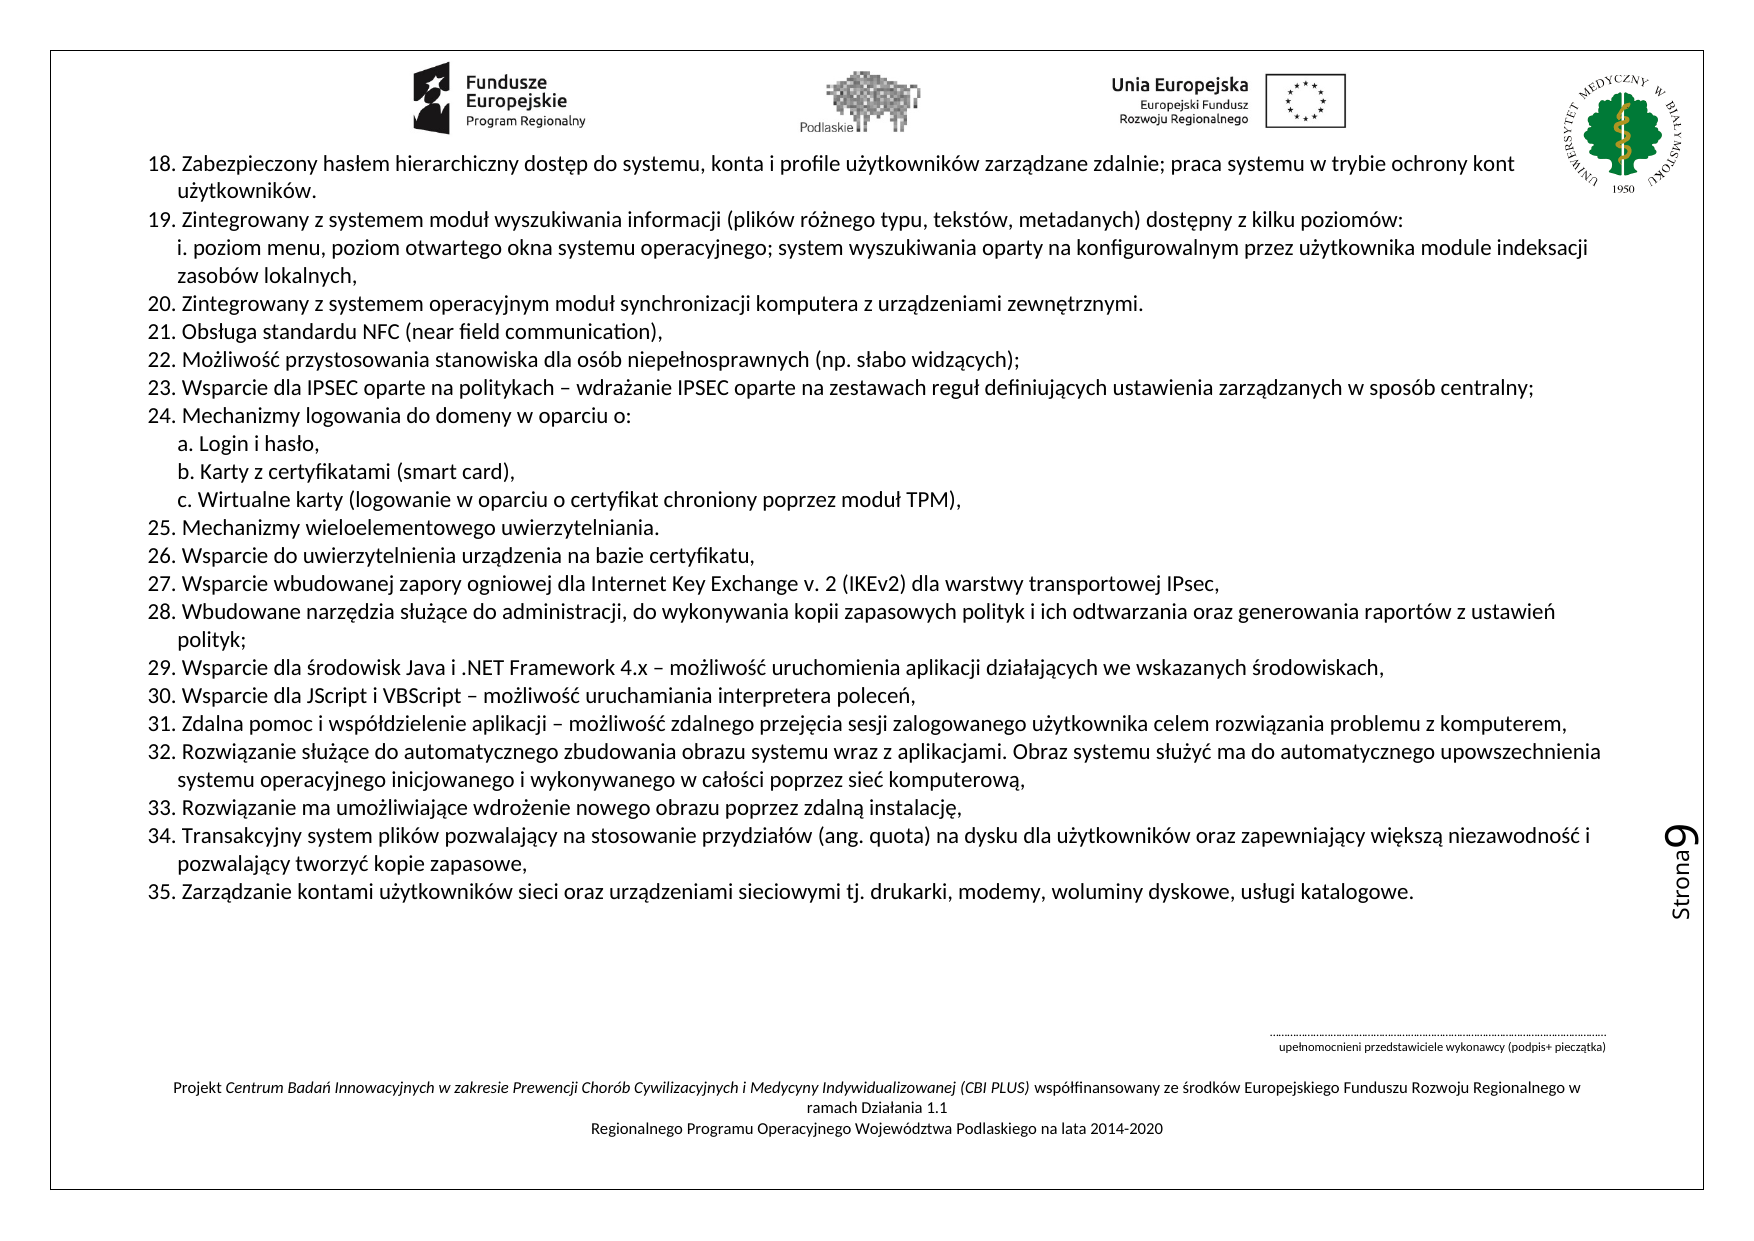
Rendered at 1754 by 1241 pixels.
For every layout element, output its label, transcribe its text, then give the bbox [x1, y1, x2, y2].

text 29. Wsparcie dla środowisk Java i .NET Framework 4.x – możliwość uruchomienia aplikacji działających we wskazanych środowiskach, [147, 653, 1606, 681]
text i. poziom menu, poziom otwartego okna systemu operacyjnego; system wyszukiwania oparty na konfigurowalnym przez użytkownika module indeksacji zasobów lokalnych, [147, 233, 1606, 289]
text 26. Wsparcie do uwierzytelnienia urządzenia na bazie certyfikatu, [147, 541, 1606, 569]
text 27. Wsparcie wbudowanej zapory ogniowej dla Internet Key Exchange v. 2 (IKEv2) dla warstwy transportowej IPsec, [147, 569, 1606, 597]
text 24. Mechanizmy logowania do domeny w oparciu o: [147, 401, 1606, 429]
text c. Wirtualne karty (logowanie w oparciu o certyfikat chroniony poprzez moduł TPM), [177, 485, 1606, 513]
text 32. Rozwiązanie służące do automatycznego zbudowania obrazu systemu wraz z aplikacjami. Obraz systemu służyć ma do automatycznego upowszechnienia systemu operacyjnego inicjowanego i wykonywanego w całości poprzez sieć komputerową, [147, 737, 1606, 793]
text 20. Zintegrowany z systemem operacyjnym moduł synchronizacji komputera z urządzeniami zewnętrznymi. [147, 289, 1606, 317]
text 30. Wsparcie dla JScript i VBScript – możliwość uruchamiania interpretera poleceń, [147, 681, 1606, 709]
text 35. Zarządzanie kontami użytkowników sieci oraz urządzeniami sieciowymi tj. drukarki, modemy, woluminy dyskowe, usługi katalogowe. [147, 877, 1606, 905]
text 21. Obsługa standardu NFC (near field communication), [147, 317, 1606, 345]
text 22. Możliwość przystosowania stanowiska dla osób niepełnosprawnych (np. słabo widzących); [147, 345, 1606, 373]
text 19. Zintegrowany z systemem moduł wyszukiwania informacji (plików różnego typu, tekstów, metadanych) dostępny z kilku poziomów: [147, 205, 1606, 233]
text b. Karty z certyfikatami (smart card), [177, 457, 1606, 485]
picture [404, 61, 1350, 137]
text a. Login i hasło, [177, 429, 1606, 457]
text 28. Wbudowane narzędzia służące do administracji, do wykonywania kopii zapasowych polityk i ich odtwarzania oraz generowania raportów z ustawień polityk; [147, 597, 1606, 653]
picture [1563, 75, 1682, 193]
text 25. Mechanizmy wieloelementowego uwierzytelniania. [147, 513, 1606, 541]
text 31. Zdalna pomoc i współdzielenie aplikacji – możliwość zdalnego przejęcia sesji zalogowanego użytkownika celem rozwiązania problemu z komputerem, [147, 709, 1606, 737]
text 23. Wsparcie dla IPSEC oparte na politykach – wdrażanie IPSEC oparte na zestawach reguł definiujących ustawienia zarządzanych w sposób centralny; [147, 373, 1606, 401]
text 33. Rozwiązanie ma umożliwiające wdrożenie nowego obrazu poprzez zdalną instalację, [147, 793, 1606, 821]
text 34. Transakcyjny system plików pozwalający na stosowanie przydziałów (ang. quota) na dysku dla użytkowników oraz zapewniający większą niezawodność i pozwalający tworzyć kopie zapasowe, [147, 821, 1606, 877]
text 18. Zabezpieczony hasłem hierarchiczny dostęp do systemu, konta i profile użytkowników zarządzane zdalnie; praca systemu w trybie ochrony kont użytkowników. [147, 149, 1606, 205]
